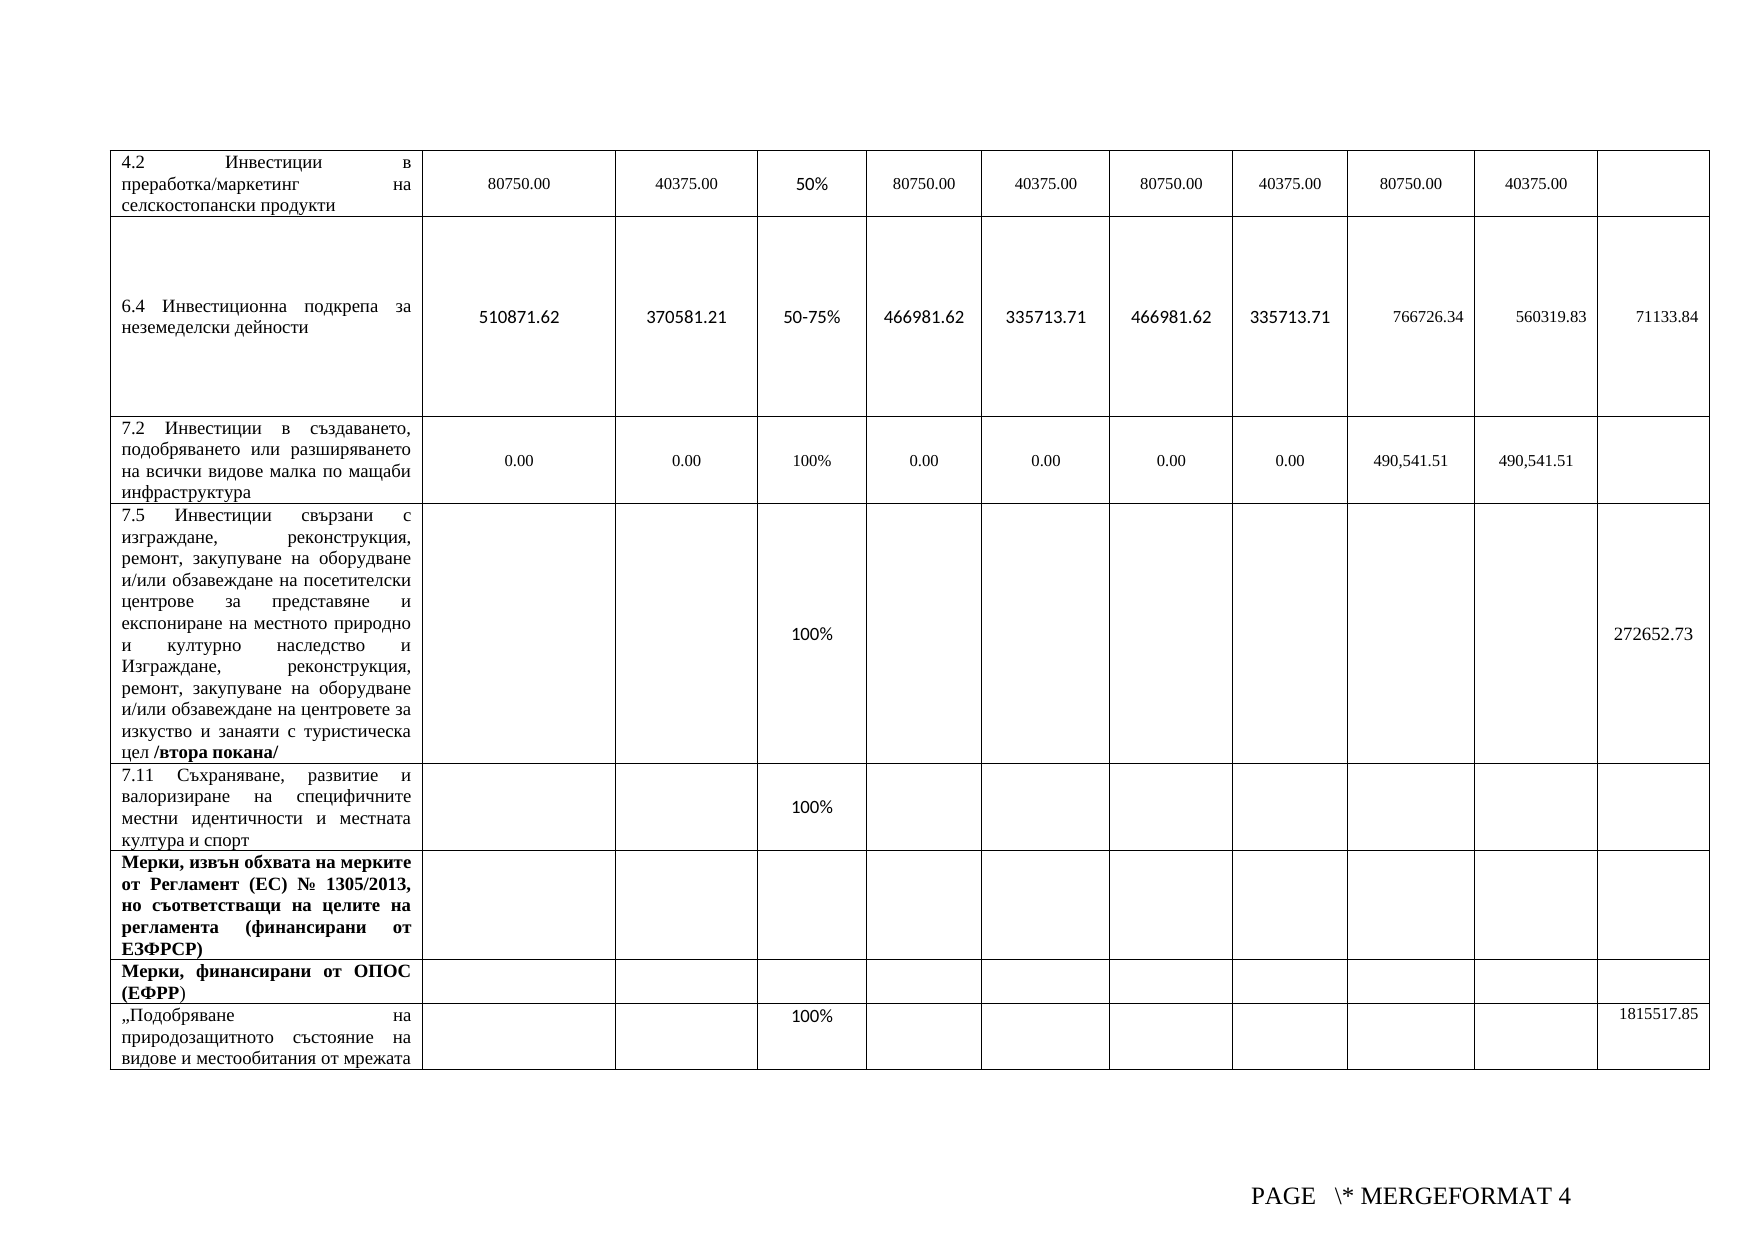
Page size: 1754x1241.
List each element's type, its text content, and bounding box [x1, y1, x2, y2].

table_cell [423, 851, 615, 959]
table_cell [1475, 960, 1597, 1003]
table_cell [1233, 764, 1347, 850]
table_cell 335713.71 [1233, 217, 1347, 416]
table_cell 40375.00 [1233, 151, 1347, 216]
table_cell [1233, 1004, 1347, 1069]
table_cell 80750.00 [423, 151, 615, 216]
table_cell Мерки, финансирани от ОПОС (ЕФРР) [111, 960, 422, 1003]
table_cell 1815517.85 [1598, 1004, 1709, 1069]
table_cell [1475, 504, 1597, 763]
table_cell [867, 960, 981, 1003]
table_cell [1598, 960, 1709, 1003]
table_cell [982, 504, 1109, 763]
table_cell [1598, 151, 1709, 216]
table_cell [423, 504, 615, 763]
table_cell 466981.62 [867, 217, 981, 416]
table_cell 40375.00 [616, 151, 757, 216]
table_cell [423, 764, 615, 850]
table_cell 490,541.51 [1475, 417, 1597, 503]
table_cell 766726.34 [1348, 217, 1474, 416]
table_cell [616, 1004, 757, 1069]
table_cell 80750.00 [867, 151, 981, 216]
table_cell 40375.00 [1475, 151, 1597, 216]
table_cell [1110, 1004, 1232, 1069]
table_cell 50-75% [758, 217, 866, 416]
table_cell [616, 504, 757, 763]
table_cell [616, 851, 757, 959]
table_cell [982, 851, 1109, 959]
table_cell [1475, 764, 1597, 850]
table_cell [1348, 960, 1474, 1003]
table_cell [982, 960, 1109, 1003]
table_cell [867, 851, 981, 959]
table_cell [1110, 764, 1232, 850]
table_cell 0.00 [616, 417, 757, 503]
table_cell 0.00 [867, 417, 981, 503]
table_cell 0.00 [982, 417, 1109, 503]
table_cell [1598, 417, 1709, 503]
table_cell 7.2 Инвестиции в създаването, подобряването или разширяването на всички видове малка по мащаби инфраструктура [111, 417, 422, 503]
table_cell 100% [758, 417, 866, 503]
table_cell [423, 1004, 615, 1069]
table_cell 510871.62 [423, 217, 615, 416]
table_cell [111, 1004, 422, 1069]
table_cell 80750.00 [1110, 151, 1232, 216]
table_cell [1110, 504, 1232, 763]
table_cell [1475, 1004, 1597, 1069]
table_cell [867, 1004, 981, 1069]
table_cell [867, 764, 981, 850]
table_cell 100% [758, 764, 866, 850]
table_cell [867, 504, 981, 763]
table_cell 560319.83 [1475, 217, 1597, 416]
table_cell [982, 1004, 1109, 1069]
table_cell 40375.00 [982, 151, 1109, 216]
table_cell [1348, 1004, 1474, 1069]
table_cell 370581.21 [616, 217, 757, 416]
table_cell [1348, 504, 1474, 763]
table_cell 272652.73 [1598, 504, 1709, 763]
table_cell [1598, 764, 1709, 850]
table_cell 466981.62 [1110, 217, 1232, 416]
table_cell [1233, 504, 1347, 763]
table_cell [423, 960, 615, 1003]
table_cell 80750.00 [1348, 151, 1474, 216]
table_cell 335713.71 [982, 217, 1109, 416]
table_cell [758, 960, 866, 1003]
table_cell 100% [758, 504, 866, 763]
table_cell [1233, 851, 1347, 959]
table_cell [1233, 960, 1347, 1003]
table_cell [1110, 851, 1232, 959]
table_cell 6.4 Инвестиционна подкрепа за неземеделски дейности [111, 217, 422, 416]
table_cell [758, 851, 866, 959]
table_cell 7.11 Съхраняване, развитие и валоризиране на специфичните местни идентичности и местната култура и спорт [111, 764, 422, 850]
table_cell 0.00 [1110, 417, 1232, 503]
table_cell 50% [758, 151, 866, 216]
table_cell [1475, 851, 1597, 959]
table_cell 4.2 Инвестиции в преработка/маркетинг на селскостопански продукти [111, 151, 422, 216]
table_cell [1598, 851, 1709, 959]
table_cell [1348, 851, 1474, 959]
table_cell 0.00 [423, 417, 615, 503]
table_cell [616, 960, 757, 1003]
table_cell Мерки, извън обхвата на мерките от Регламент (EC) № 1305/2013, но съответстващи на целите на регламента (финансирани от ЕЗФРСР) [111, 851, 422, 959]
table_cell 100% [758, 1004, 866, 1069]
table_cell 490,541.51 [1348, 417, 1474, 503]
table_cell [982, 764, 1109, 850]
table_cell 0.00 [1233, 417, 1347, 503]
table_cell 71133.84 [1598, 217, 1709, 416]
table_cell [1348, 764, 1474, 850]
table_cell 7.5 Инвестиции свързани с изграждане, реконструкция, ремонт, закупуване на оборудване и/или обзавеждане на посетителски центрове за представяне и експониране на местното природно и културно наследство и Изграждане, реконструкция, ремонт, закупуване на оборудване и/или обзавеждане на центровете за изкуство и занаяти с туристическа цел /втора покана/ [111, 504, 422, 763]
table_cell [616, 764, 757, 850]
table_cell [1110, 960, 1232, 1003]
